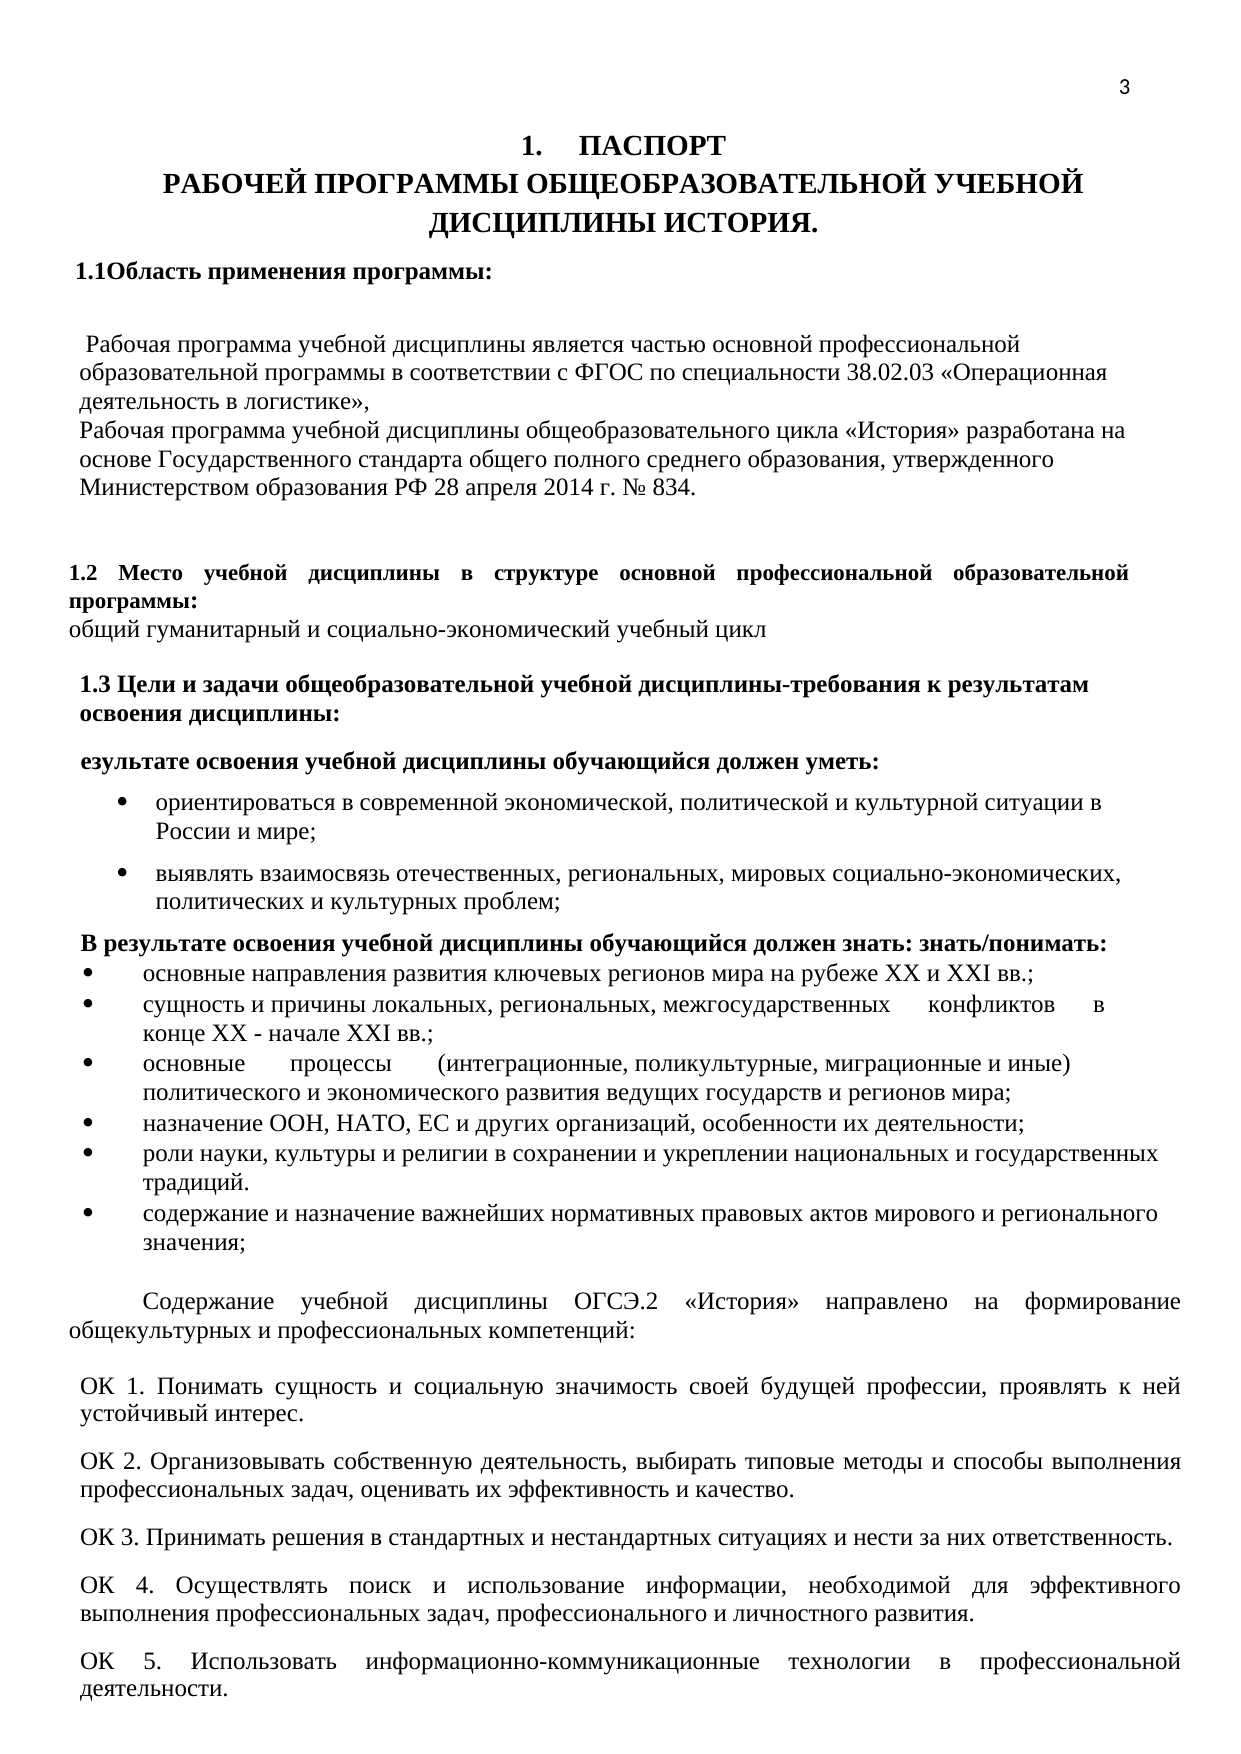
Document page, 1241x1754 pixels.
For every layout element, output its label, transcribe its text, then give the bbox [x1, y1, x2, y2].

list назначение ООН, НАТО, ЕС и других организаций, особенности их деятельности; [83, 1108, 1182, 1137]
subtitle РАБОЧЕЙ ПРОГРАММЫ ОБЩЕОБРАЗОВАТЕЛЬНОЙ УЧЕБНОЙ ДИСЦИПЛИНЫ ИСТОРИЯ. [154, 166, 1092, 238]
list основные процессы (интеграционные, поликультурные, миграционные и иные) политического и экономического развития ведущих государств и регионов мира; [83, 1048, 1182, 1106]
text 1.1Область применения программы: [69, 253, 1182, 286]
list основные направления развития ключевых регионов мира на рубеже ХХ и XXI вв.; [83, 958, 1182, 987]
text ОК 5. Использовать информационно-коммуникационные технологии в профессиональной деятельности. [80, 1647, 1182, 1702]
text ОК 2. Организовывать собственную деятельность, выбирать типовые методы и способы выполнения профессиональных задач, оценивать их эффективность и качество. [80, 1448, 1182, 1503]
text Рабочая программа учебной дисциплины общеобразовательного цикла «История» разработана на основе Государственного стандарта общего полного среднего образования, утвержденного Министерством образования РФ 28 апреля 2014 г. № 834. [79, 415, 1127, 501]
text 3 [69, 72, 1130, 100]
subtitle ПАСПОРТ [154, 128, 1092, 161]
text Содержание учебной дисциплины ОГСЭ.2 «История» направлено на формирование общекультурных и профессиональных компетенций: [69, 1286, 1182, 1343]
list ориентироваться в современной экономической, политической и культурной ситуации в России и мире; [118, 787, 1182, 845]
text ОК 4. Осуществлять поиск и использование информации, необходимой для эффективного выполнения профессиональных задач, профессионального и личностного развития. [80, 1572, 1182, 1626]
list роли науки, культуры и религии в сохранении и укреплении национальных и государственных традиций. [83, 1138, 1182, 1196]
subtitle 1.3 Цели и задачи общеобразовательной учебной дисциплины-требования к результатам освоения дисциплины: [79, 669, 1130, 727]
text езультате освоения учебной дисциплины обучающийся должен уметь: [80, 746, 1182, 775]
text ОК 1. Понимать сущность и социальную значимость своей будущей профессии, проявлять к ней устойчивый интерес. [80, 1372, 1182, 1427]
text ОК 3. Принимать решения в стандартных и нестандартных ситуациях и нести за них ответственность. [80, 1523, 1182, 1551]
list выявлять взаимосвязь отечественных, региональных, мировых социально-экономических, политических и культурных проблем; [118, 858, 1182, 915]
text 1.2 Место учебной дисциплины в структуре основной профессиональной образовательной программы: [69, 559, 1130, 614]
text Рабочая программа учебной дисциплины является частью основной профессиональной образовательной программы в соответствии с ФГОС по специальности 38.02.03 «Операционная деятельность в логистике», [79, 329, 1127, 415]
list сущность и причины локальных, региональных, межгосударственных конфликтов в конце ХХ - начале XXI вв.; [83, 989, 1182, 1047]
list содержание и назначение важнейших нормативных правовых актов мирового и регионального значения; [83, 1198, 1182, 1255]
text В результате освоения учебной дисциплины обучающийся должен знать: знать/понимать: [80, 928, 1182, 957]
text общий гуманитарный и социально-экономический учебный цикл [69, 614, 1182, 643]
